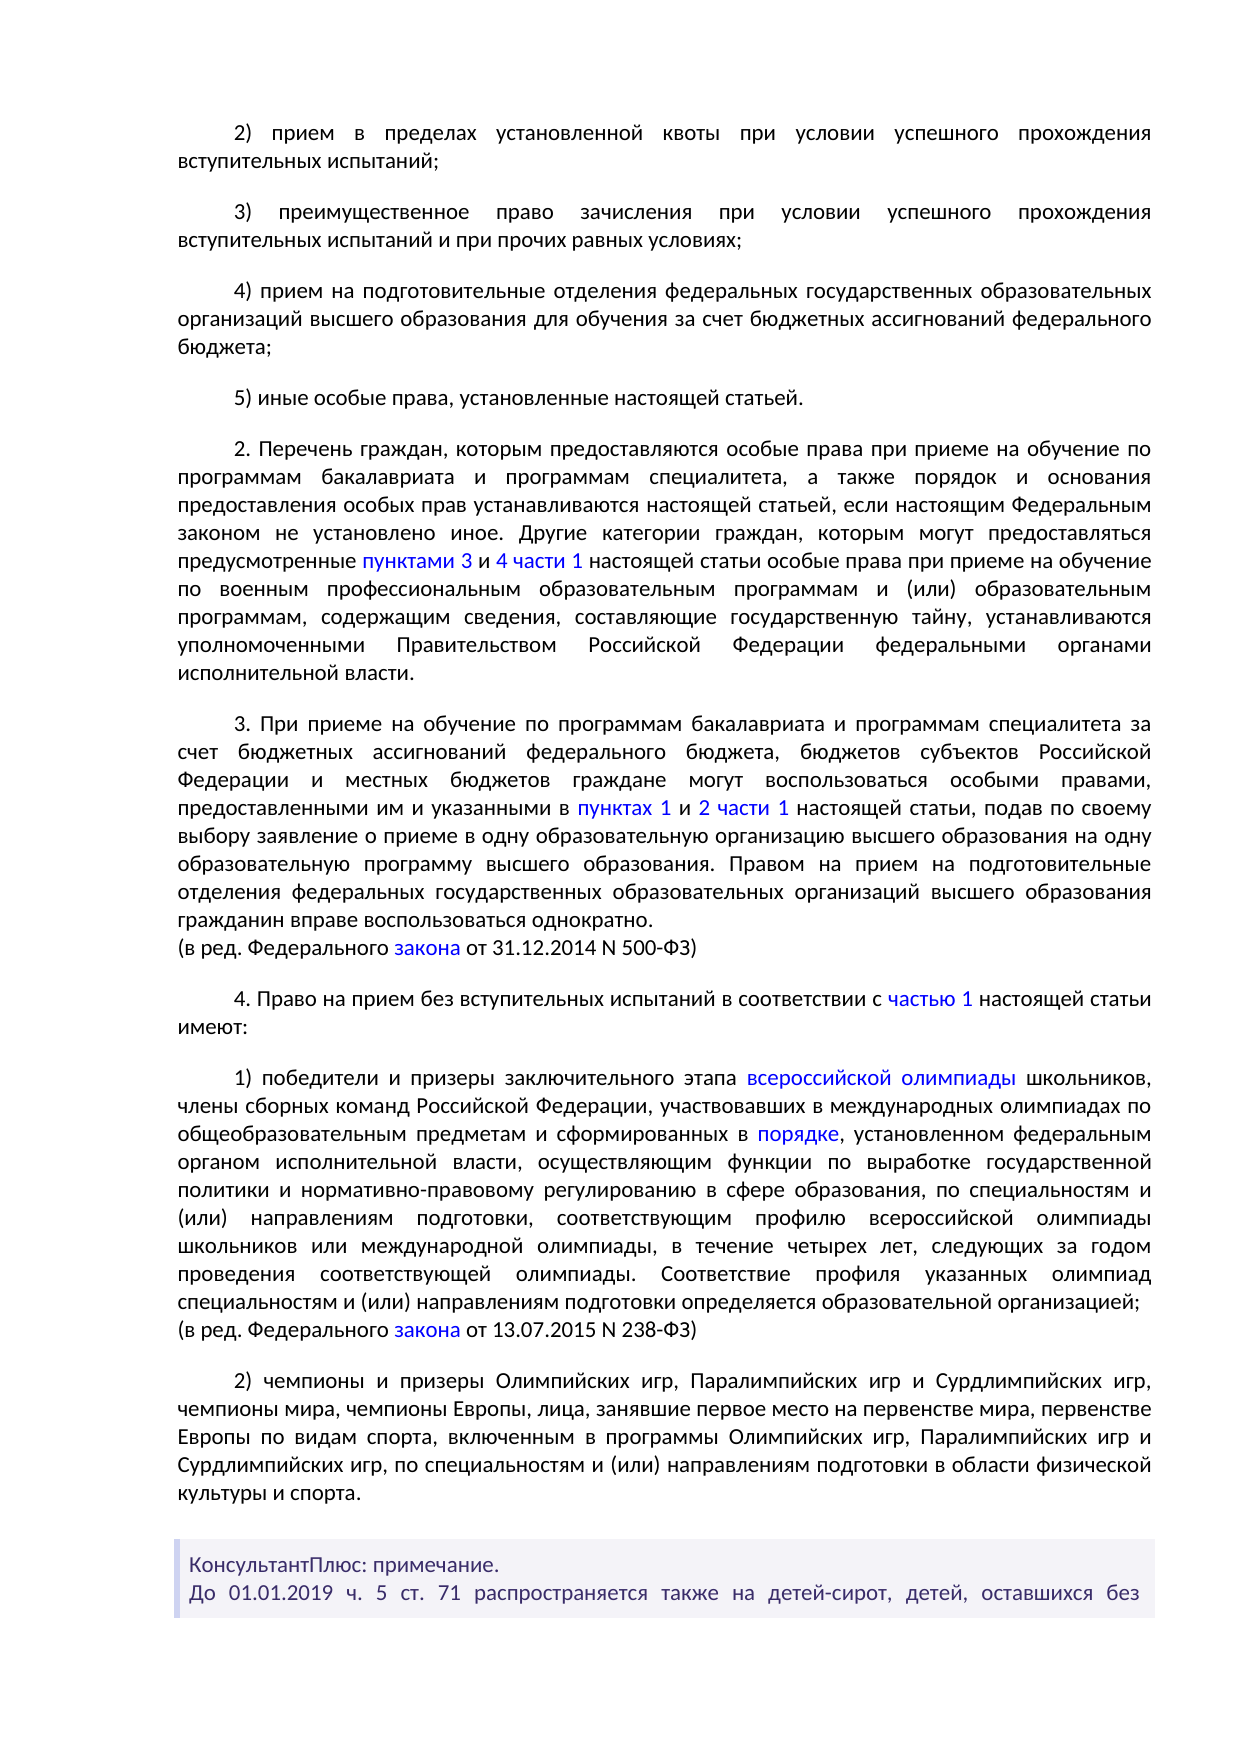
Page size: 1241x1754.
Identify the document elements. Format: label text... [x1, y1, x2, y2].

text 3. При приеме на обучение по программам бакалавриата и программам специалитета за счет бюджетных ассигнований федерального бюджета, бюджетов субъектов Российской Федерации и местных бюджетов граждане могут воспользоваться особыми правами, предоставленными им и указанными в пунктах 1 и 2 части 1 настоящей статьи, подав по своему выбору заявление о приеме в одну образовательную организацию высшего образования на одну образовательную программу высшего образования. Правом на прием на подготовительные отделения федеральных государственных образовательных организаций высшего образования гражданин вправе воспользоваться однократно. [177, 709, 1152, 933]
text (в ред. Федерального закона от 31.12.2014 N 500-ФЗ) [177, 933, 1152, 961]
text 2) прием в пределах установленной квоты при условии успешного прохождения вступительных испытаний; [177, 118, 1152, 174]
text 2) чемпионы и призеры Олимпийских игр, Паралимпийских игр и Сурдлимпийских игр, чемпионы мира, чемпионы Европы, лица, занявшие первое место на первенстве мира, первенстве Европы по видам спорта, включенным в программы Олимпийских игр, Паралимпийских игр и Сурдлимпийских игр, по специальностям и (или) направлениям подготовки в области физической культуры и спорта. [177, 1366, 1152, 1506]
text 4) прием на подготовительные отделения федеральных государственных образовательных организаций высшего образования для обучения за счет бюджетных ассигнований федерального бюджета; [177, 276, 1152, 360]
text 5) иные особые права, установленные настоящей статьей. [177, 383, 1152, 411]
text 1) победители и призеры заключительного этапа всероссийской олимпиады школьников, члены сборных команд Российской Федерации, участвовавших в международных олимпиадах по общеобразовательным предметам и сформированных в порядке, установленном федеральным органом исполнительной власти, осуществляющим функции по выработке государственной политики и нормативно-правовому регулированию в сфере образования, по специальностям и (или) направлениям подготовки, соответствующим профилю всероссийской олимпиады школьников или международной олимпиады, в течение четырех лет, следующих за годом проведения соответствующей олимпиады. Соответствие профиля указанных олимпиад специальностям и (или) направлениям подготовки определяется образовательной организацией; [177, 1063, 1152, 1315]
text 3) преимущественное право зачисления при условии успешного прохождения вступительных испытаний и при прочих равных условиях; [177, 197, 1152, 253]
text (в ред. Федерального закона от 13.07.2015 N 238-ФЗ) [177, 1315, 1152, 1343]
text 4. Право на прием без вступительных испытаний в соответствии с частью 1 настоящей статьи имеют: [177, 984, 1152, 1040]
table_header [180, 1539, 1149, 1618]
text 2. Перечень граждан, которым предоставляются особые права при приеме на обучение по программам бакалавриата и программам специалитета, а также порядок и основания предоставления особых прав устанавливаются настоящей статьей, если настоящим Федеральным законом не установлено иное. Другие категории граждан, которым могут предоставляться предусмотренные пунктами 3 и 4 части 1 настоящей статьи особые права при приеме на обучение по военным профессиональным образовательным программам и (или) образовательным программам, содержащим сведения, составляющие государственную тайну, устанавливаются уполномоченными Правительством Российской Федерации федеральными органами исполнительной власти. [177, 434, 1152, 686]
